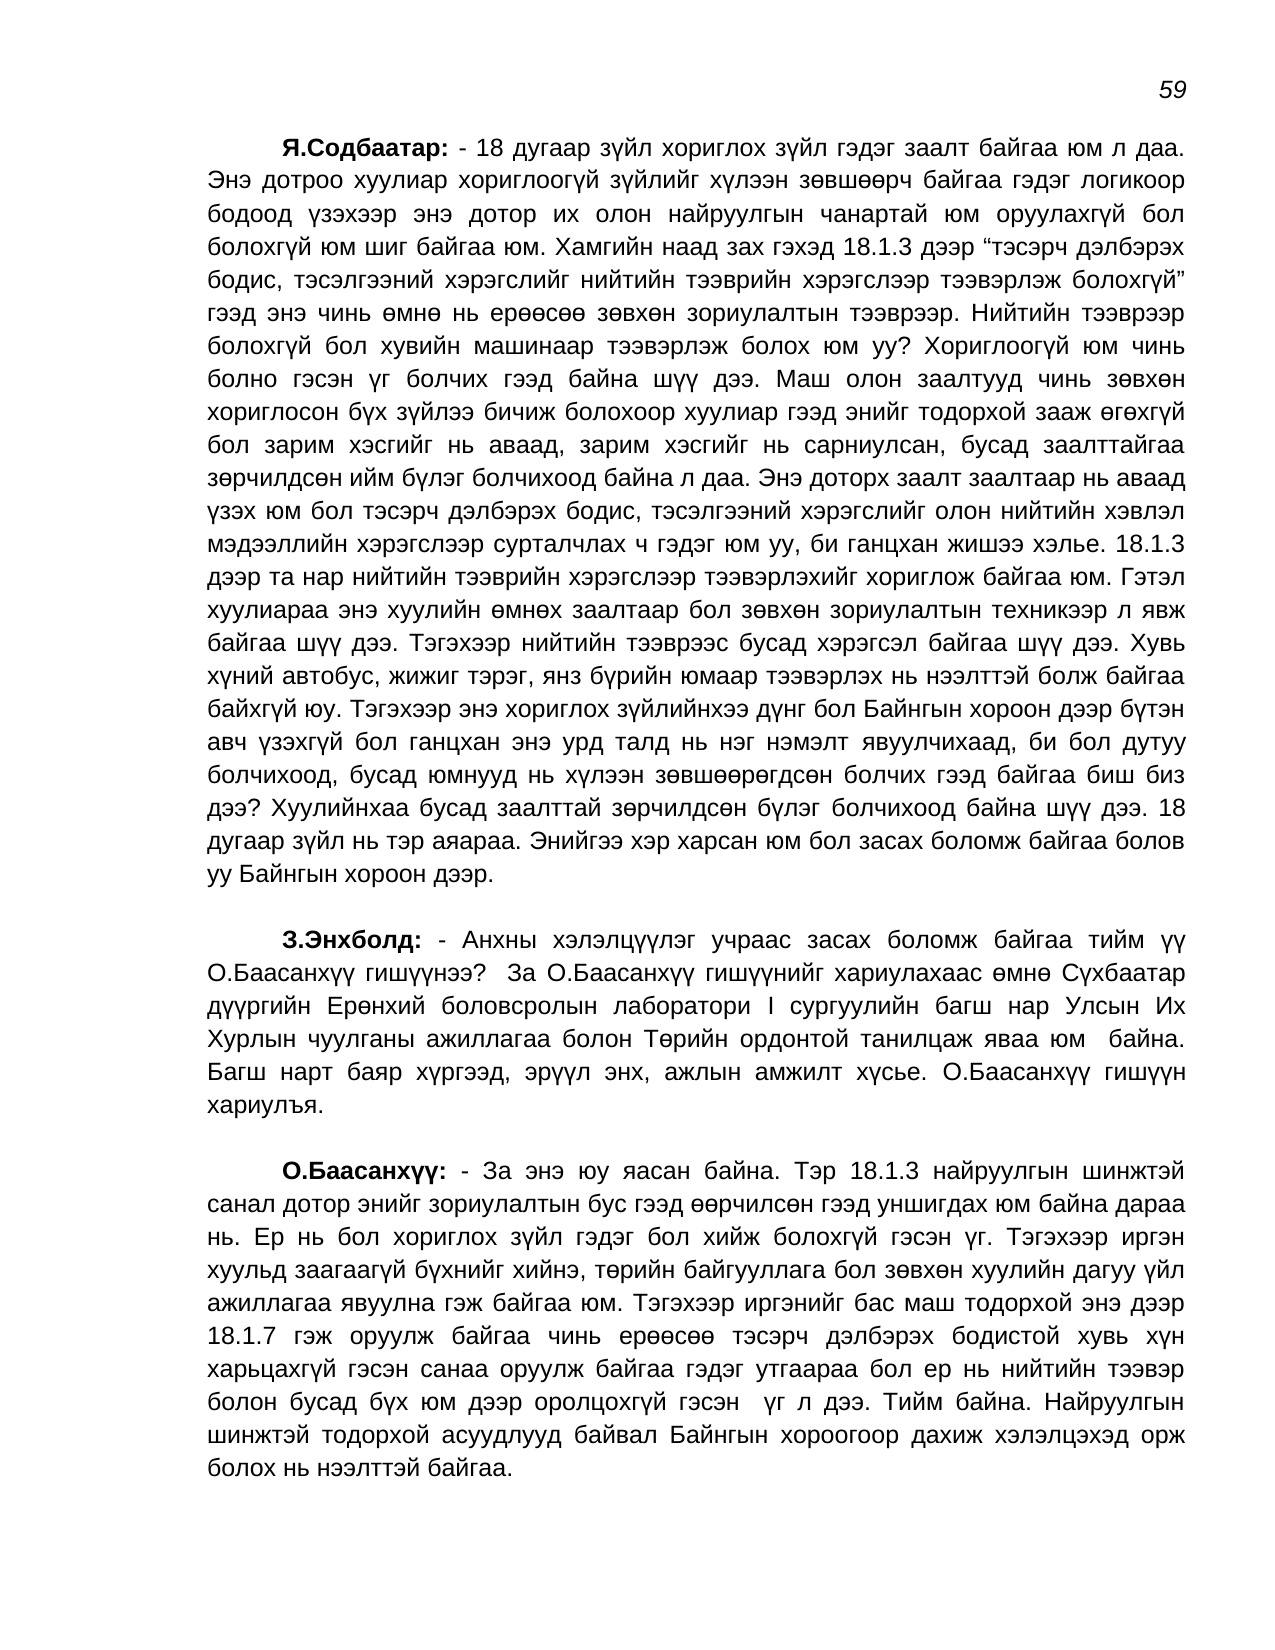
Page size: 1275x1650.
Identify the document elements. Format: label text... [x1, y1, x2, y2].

text З.Энхболд: - Анхны хэлэлцүүлэг учраас засах боломж байгаа тийм үү О.Баасанхүү гишүүнээ? За О.Баасанхүү гишүүнийг хариулахаас өмнө Сүхбаатар дүүргийн Ерөнхий боловсролын лаборатори I сургуулийн багш нар Улсын Их Хурлын чуулганы ажиллагаа болон Төрийн ордонтой танилцаж яваа юм байна. Багш нарт баяр хүргээд, эрүүл энх, ажлын амжилт хүсье. О.Баасанхүү гишүүн хариулъя. [207, 925, 1186, 1119]
text Я.Содбаатар: - 18 дугаар зүйл хориглох зүйл гэдэг заалт байгаа юм л даа. Энэ дотроо хуулиар хориглоогүй зүйлийг хүлээн зөвшөөрч байгаа гэдэг логикоор бодоод үзэхээр энэ дотор их олон найруулгын чанартай юм оруулахгүй бол болохгүй юм шиг байгаа юм. Хамгийн наад зах гэхэд 18.1.3 дээр “тэсэрч дэлбэрэх бодис, тэсэлгээний хэрэгслийг нийтийн тээврийн хэрэгслээр тээвэрлэж болохгүй” гээд энэ чинь өмнө нь ерөөсөө зөвхөн зориулалтын тээврээр. Нийтийн тээврээр болохгүй бол хувийн машинаар тээвэрлэж болох юм уу? Хориглоогүй юм чинь болно гэсэн үг болчих гээд байна шүү дээ. Маш олон заалтууд чинь зөвхөн хориглосон бүх зүйлээ бичиж болохоор хуулиар гээд энийг тодорхой зааж өгөхгүй бол зарим хэсгийг нь аваад, зарим хэсгийг нь сарниулсан, бусад заалттайгаа зөрчилдсөн ийм бүлэг болчихоод байна л даа. Энэ доторх заалт заалтаар нь аваад үзэх юм бол тэсэрч дэлбэрэх бодис, тэсэлгээний хэрэгслийг олон нийтийн хэвлэл мэдээллийн хэрэгслээр сурталчлах ч гэдэг юм уу, би ганцхан жишээ хэлье. 18.1.3 дээр та нар нийтийн тээврийн хэрэгслээр тээвэрлэхийг хориглож байгаа юм. Гэтэл хуулиараа энэ хуулийн өмнөх заалтаар бол зөвхөн зориулалтын техникээр л явж байгаа шүү дээ. Тэгэхээр нийтийн тээврээс бусад хэрэгсэл байгаа шүү дээ. Хувь хүний автобус, жижиг тэрэг, янз бүрийн юмаар тээвэрлэх нь нээлттэй болж байгаа байхгүй юу. Тэгэхээр энэ хориглох зүйлийнхээ дүнг бол Байнгын хороон дээр бүтэн авч үзэхгүй бол ганцхан энэ урд талд нь нэг нэмэлт явуулчихаад, би бол дутуу болчихоод, бусад юмнууд нь хүлээн зөвшөөрөгдсөн болчих гээд байгаа биш биз дээ? Хуулийнхаа бусад заалттай зөрчилдсөн бүлэг болчихоод байна шүү дээ. 18 дугаар зүйл нь тэр аяараа. Энийгээ хэр харсан юм бол засах боломж байгаа болов уу Байнгын хороон дээр. [207, 132, 1186, 888]
text О.Баасанхүү: - За энэ юу яасан байна. Тэр 18.1.3 найруулгын шинжтэй санал дотор энийг зориулалтын бус гээд өөрчилсөн гээд уншигдах юм байна дараа нь. Ер нь бол хориглох зүйл гэдэг бол хийж болохгүй гэсэн үг. Тэгэхээр иргэн хуульд заагаагүй бүхнийг хийнэ, төрийн байгууллага бол зөвхөн хуулийн дагуу үйл ажиллагаа явуулна гэж байгаа юм. Тэгэхээр иргэнийг бас маш тодорхой энэ дээр 18.1.7 гэж оруулж байгаа чинь ерөөсөө тэсэрч дэлбэрэх бодистой хувь хүн харьцахгүй гэсэн санаа оруулж байгаа гэдэг утгаараа бол ер нь нийтийн тээвэр болон бусад бүх юм дээр оролцохгүй гэсэн үг л дээ. Тийм байна. Найруулгын шинжтэй тодорхой асуудлууд байвал Байнгын хороогоор дахиж хэлэлцэхэд орж болох нь нээлттэй байгаа. [207, 1156, 1186, 1482]
